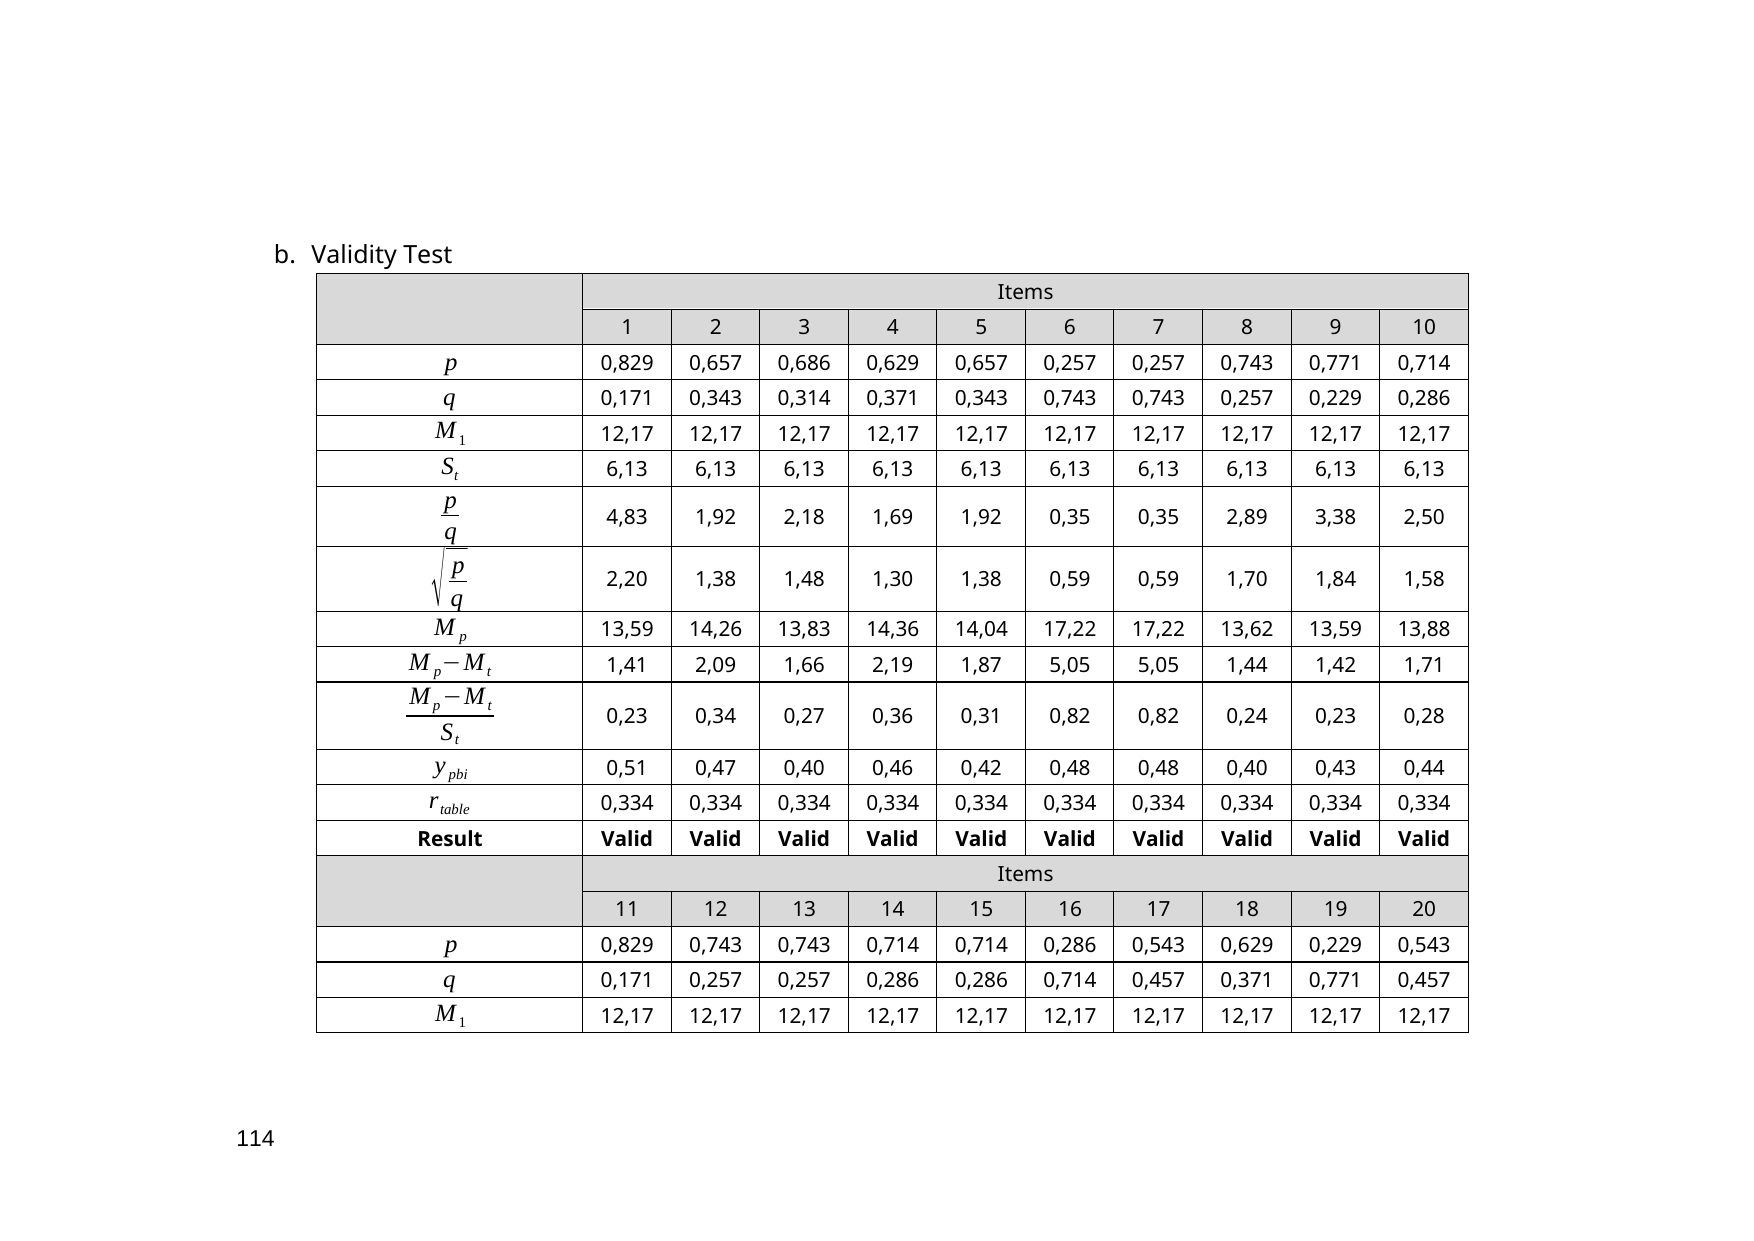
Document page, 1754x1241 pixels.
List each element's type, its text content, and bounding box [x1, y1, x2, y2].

table_cell 0,42 [937, 750, 1025, 784]
table_cell 2,09 [672, 647, 759, 681]
table_cell 0,46 [849, 750, 936, 784]
table_cell 12,17 [1114, 416, 1202, 450]
table_cell 20 [1380, 892, 1468, 926]
table_cell 0,334 [1203, 785, 1291, 820]
table_cell 0,829 [583, 345, 671, 379]
table_cell Valid [760, 821, 848, 855]
table_cell [317, 927, 582, 961]
table_cell 0,743 [1026, 380, 1113, 415]
table_cell 4 [849, 310, 936, 344]
table_cell 0,334 [672, 785, 759, 820]
table_cell Valid [1380, 821, 1468, 855]
table_cell 3 [760, 310, 848, 344]
table_cell 12,17 [849, 998, 936, 1032]
table_cell 1,69 [849, 487, 936, 546]
table_cell Result [317, 821, 582, 855]
table_cell 15 [937, 892, 1025, 926]
table_cell 0,51 [583, 750, 671, 784]
table_cell 2,19 [849, 647, 936, 681]
table_cell 12,17 [849, 416, 936, 450]
table_cell 0,343 [937, 380, 1025, 415]
table_cell Valid [1114, 821, 1202, 855]
table_cell 0,543 [1114, 927, 1202, 961]
table_cell [317, 963, 582, 997]
table_cell 0,334 [1380, 785, 1468, 820]
table_cell 1,42 [1292, 647, 1379, 681]
table_cell 12,17 [583, 998, 671, 1032]
table_cell 0,334 [1292, 785, 1379, 820]
table_cell 0,171 [583, 963, 671, 997]
table_cell 0,829 [583, 927, 671, 961]
table_cell 0,457 [1380, 963, 1468, 997]
table_cell 0,28 [1380, 683, 1468, 749]
table_cell 14,36 [849, 612, 936, 646]
table_cell 0,229 [1292, 927, 1379, 961]
table_cell 13,59 [583, 612, 671, 646]
table_cell 1,84 [1292, 547, 1379, 611]
table_cell 6,13 [1114, 451, 1202, 486]
table_cell 6,13 [1380, 451, 1468, 486]
table_cell 1,66 [760, 647, 848, 681]
table_cell 17 [1114, 892, 1202, 926]
table_cell 6,13 [1292, 451, 1379, 486]
table_cell 0,543 [1380, 927, 1468, 961]
table_cell 0,743 [1203, 345, 1291, 379]
table_cell 0,171 [583, 380, 671, 415]
table_cell 0,286 [1380, 380, 1468, 415]
table_cell 0,257 [760, 963, 848, 997]
table_cell 0,24 [1203, 683, 1291, 749]
table_cell [317, 856, 582, 926]
table_cell 0,343 [672, 380, 759, 415]
table_cell 12,17 [672, 998, 759, 1032]
table_cell 0,35 [1026, 487, 1113, 546]
table_cell 0,334 [1026, 785, 1113, 820]
table_cell 0,40 [1203, 750, 1291, 784]
table_cell Valid [937, 821, 1025, 855]
table_cell 0,44 [1380, 750, 1468, 784]
table_cell 12,17 [1203, 416, 1291, 450]
table_cell 0,59 [1026, 547, 1113, 611]
table_cell 0,35 [1114, 487, 1202, 546]
table_cell 12,17 [1380, 416, 1468, 450]
table_cell 12,17 [937, 416, 1025, 450]
table_cell 0,229 [1292, 380, 1379, 415]
table_cell 13,62 [1203, 612, 1291, 646]
table_cell 12,17 [1203, 998, 1291, 1032]
table_cell 12,17 [760, 416, 848, 450]
table_cell 6,13 [1026, 451, 1113, 486]
table_cell [317, 612, 582, 646]
table_cell 0,743 [760, 927, 848, 961]
table_cell 0,371 [1203, 963, 1291, 997]
table_cell 17,22 [1026, 612, 1113, 646]
table_cell 6,13 [583, 451, 671, 486]
table_cell 0,657 [937, 345, 1025, 379]
table_cell 1,92 [672, 487, 759, 546]
table_cell 0,257 [1203, 380, 1291, 415]
table_cell 0,48 [1114, 750, 1202, 784]
table_cell 0,371 [849, 380, 936, 415]
table_cell 0,286 [849, 963, 936, 997]
table_cell 5,05 [1114, 647, 1202, 681]
table_cell 1,48 [760, 547, 848, 611]
table_cell 0,771 [1292, 345, 1379, 379]
table_cell 0,743 [672, 927, 759, 961]
table_cell 12,17 [1026, 416, 1113, 450]
table_cell 2,20 [583, 547, 671, 611]
table_cell 0,714 [1380, 345, 1468, 379]
table_cell 6 [1026, 310, 1113, 344]
table_cell 0,47 [672, 750, 759, 784]
table_cell 12,17 [1292, 416, 1379, 450]
list Validity Test [274, 236, 1577, 270]
table_cell 16 [1026, 892, 1113, 926]
table_cell 14,04 [937, 612, 1025, 646]
table_cell 0,686 [760, 345, 848, 379]
table_cell 10 [1380, 310, 1468, 344]
table_cell 0,629 [1203, 927, 1291, 961]
table_cell 13,88 [1380, 612, 1468, 646]
table_cell 12 [672, 892, 759, 926]
table_cell 2,89 [1203, 487, 1291, 546]
table_cell 0,657 [672, 345, 759, 379]
table_cell 12,17 [937, 998, 1025, 1032]
table_cell [317, 750, 582, 784]
table_cell 0,629 [849, 345, 936, 379]
table_cell [317, 345, 582, 379]
table_cell [317, 380, 582, 415]
table_cell 0,31 [937, 683, 1025, 749]
table_cell 14,26 [672, 612, 759, 646]
table_cell 1,58 [1380, 547, 1468, 611]
table_cell 0,27 [760, 683, 848, 749]
table_cell 5,05 [1026, 647, 1113, 681]
table_cell 12,17 [1026, 998, 1113, 1032]
table_cell 12,17 [672, 416, 759, 450]
table_cell [317, 785, 582, 820]
table_cell [317, 451, 582, 486]
table_cell Valid [1026, 821, 1113, 855]
table_cell [317, 487, 582, 546]
table_cell 0,714 [849, 927, 936, 961]
table_cell [317, 683, 582, 749]
table_cell 2 [672, 310, 759, 344]
table_header [317, 274, 582, 344]
table_cell 0,286 [937, 963, 1025, 997]
table_cell 1,30 [849, 547, 936, 611]
table_cell 0,714 [1026, 963, 1113, 997]
table_cell 6,13 [672, 451, 759, 486]
table_cell Valid [849, 821, 936, 855]
table_cell 6,13 [937, 451, 1025, 486]
table_cell 18 [1203, 892, 1291, 926]
table_cell 1,44 [1203, 647, 1291, 681]
table_cell Items [583, 856, 1468, 891]
table_cell 0,82 [1114, 683, 1202, 749]
table_cell 0,59 [1114, 547, 1202, 611]
table_cell 0,714 [937, 927, 1025, 961]
table_cell 0,82 [1026, 683, 1113, 749]
table_cell 13,83 [760, 612, 848, 646]
table_cell 4,83 [583, 487, 671, 546]
table_cell 0,743 [1114, 380, 1202, 415]
table_cell 0,43 [1292, 750, 1379, 784]
table_cell 0,23 [583, 683, 671, 749]
table_cell 0,334 [760, 785, 848, 820]
table_cell 0,257 [1026, 345, 1113, 379]
table_cell 12,17 [583, 416, 671, 450]
table_cell 9 [1292, 310, 1379, 344]
table_cell 1,92 [937, 487, 1025, 546]
table_cell 14 [849, 892, 936, 926]
table_cell 0,314 [760, 380, 848, 415]
table_cell 12,17 [1380, 998, 1468, 1032]
table_header Items [583, 274, 1468, 308]
table_cell 0,257 [1114, 345, 1202, 379]
table_cell 12,17 [1292, 998, 1379, 1032]
table_cell 13 [760, 892, 848, 926]
table_cell 17,22 [1114, 612, 1202, 646]
table_cell 7 [1114, 310, 1202, 344]
table_cell 0,36 [849, 683, 936, 749]
table_cell 6,13 [760, 451, 848, 486]
table_cell 13,59 [1292, 612, 1379, 646]
table_cell 0,771 [1292, 963, 1379, 997]
table_cell Valid [1203, 821, 1291, 855]
table_cell 1,38 [937, 547, 1025, 611]
table_cell 11 [583, 892, 671, 926]
table_cell 6,13 [1203, 451, 1291, 486]
table_cell 1,71 [1380, 647, 1468, 681]
table_cell 1 [583, 310, 671, 344]
table_cell 0,34 [672, 683, 759, 749]
table_cell Valid [672, 821, 759, 855]
table_cell 0,48 [1026, 750, 1113, 784]
table_cell Valid [583, 821, 671, 855]
table_cell 6,13 [849, 451, 936, 486]
table_cell 2,50 [1380, 487, 1468, 546]
table_cell 0,23 [1292, 683, 1379, 749]
table_cell 12,17 [1114, 998, 1202, 1032]
table_cell 0,334 [937, 785, 1025, 820]
table_cell 0,40 [760, 750, 848, 784]
table_cell 0,334 [1114, 785, 1202, 820]
table_cell [317, 647, 582, 681]
table_cell 3,38 [1292, 487, 1379, 546]
table_cell 1,87 [937, 647, 1025, 681]
table_cell 8 [1203, 310, 1291, 344]
table_cell 2,18 [760, 487, 848, 546]
table_cell [317, 998, 582, 1032]
table_cell [317, 547, 582, 611]
table_cell [317, 416, 582, 450]
table_cell 1,70 [1203, 547, 1291, 611]
table_cell Valid [1292, 821, 1379, 855]
table_cell 19 [1292, 892, 1379, 926]
table_cell 12,17 [760, 998, 848, 1032]
table_cell 5 [937, 310, 1025, 344]
table_cell 1,38 [672, 547, 759, 611]
table_cell 0,334 [849, 785, 936, 820]
table_cell 0,334 [583, 785, 671, 820]
table_cell 0,257 [672, 963, 759, 997]
table_cell 0,286 [1026, 927, 1113, 961]
table_cell 1,41 [583, 647, 671, 681]
table_cell 0,457 [1114, 963, 1202, 997]
